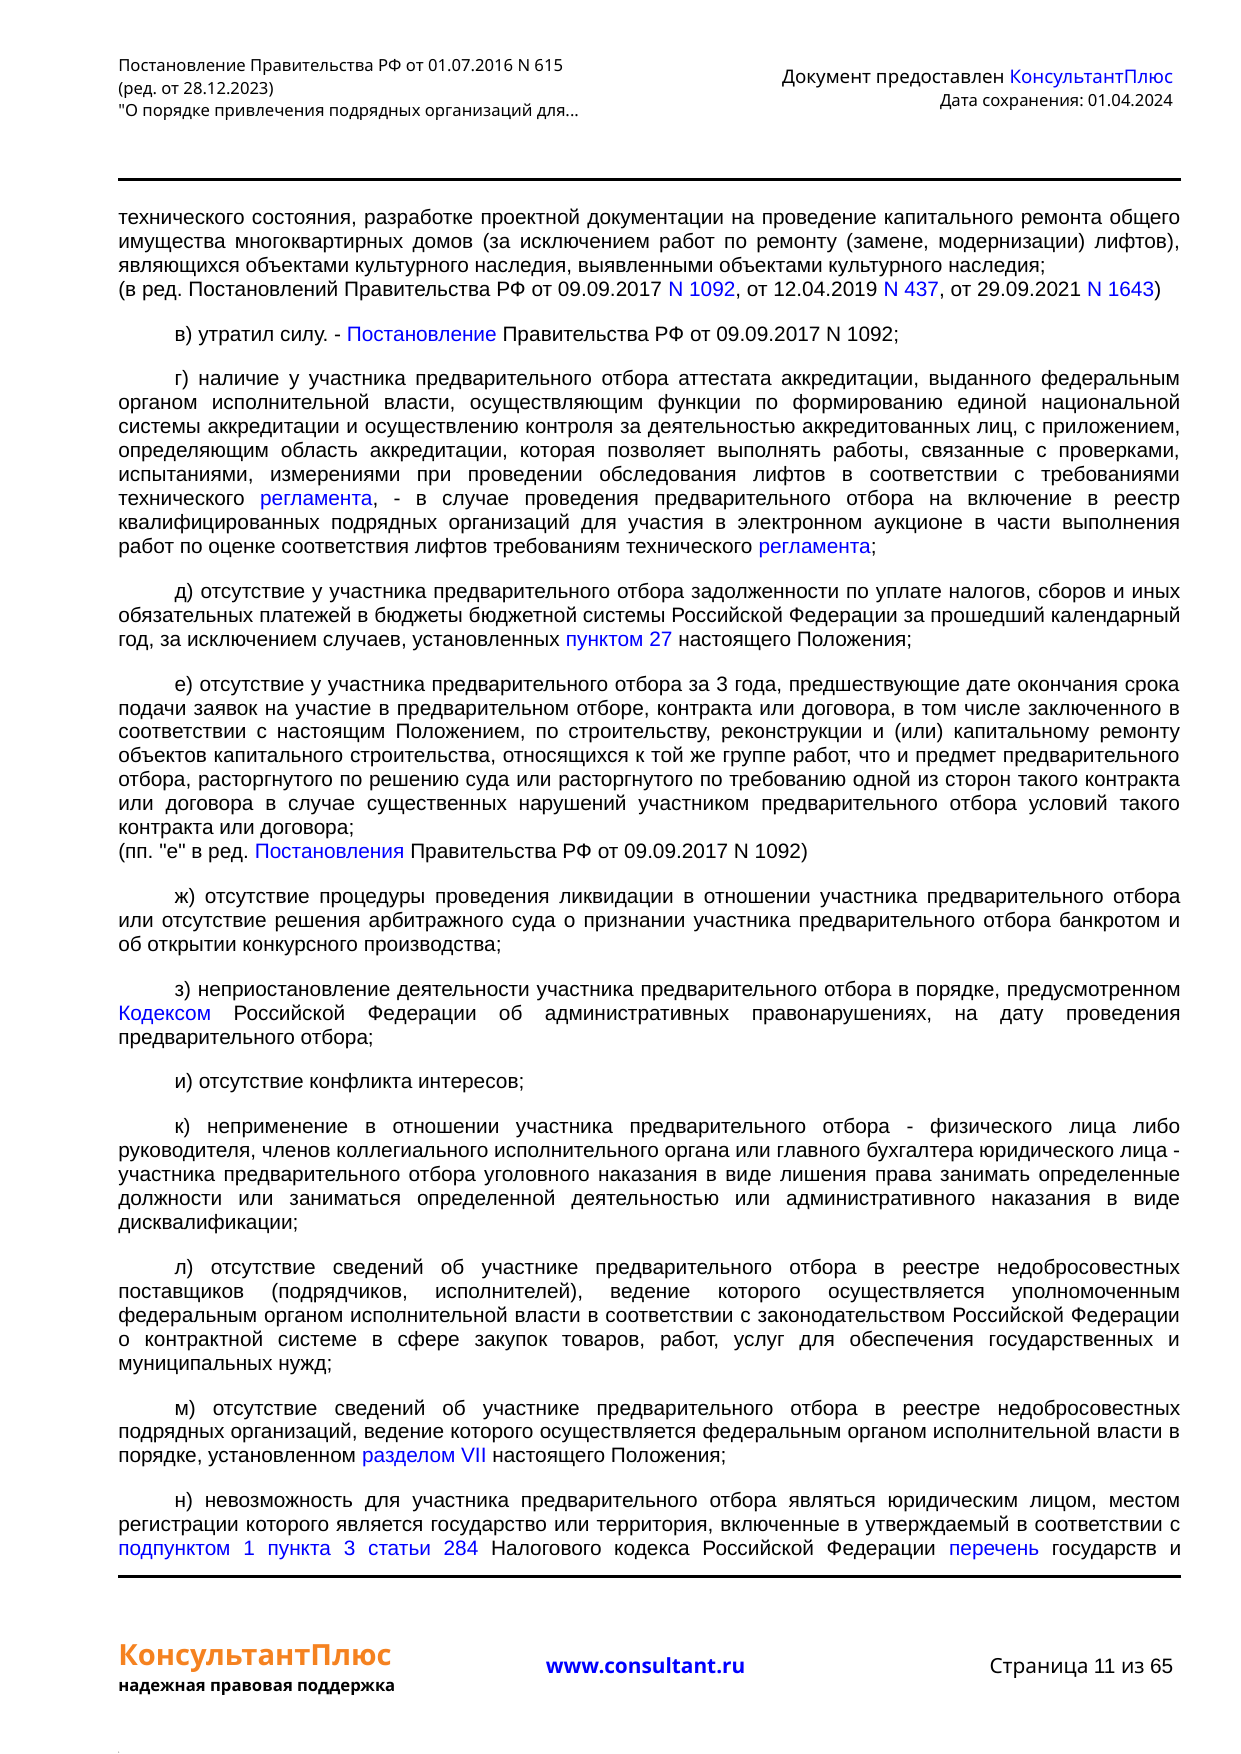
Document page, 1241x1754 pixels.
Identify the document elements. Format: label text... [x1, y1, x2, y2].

text в) утратил силу. - Постановление Правительства РФ от 09.09.2017 N 1092; [118, 321, 1181, 345]
text е) отсутствие у участника предварительного отбора за 3 года, предшествующие дате окончания срока подачи заявок на участие в предварительном отборе, контракта или договора, в том числе заключенного в соответствии с настоящим Положением, по строительству, реконструкции и (или) капитальному ремонту объектов капитального строительства, относящихся к той же группе работ, что и предмет предварительного отбора, расторгнутого по решению суда или расторгнутого по требованию одной из сторон такого контракта или договора в случае существенных нарушений участником предварительного отбора условий такого контракта или договора; [118, 671, 1181, 839]
text (пп. "е" в ред. Постановления Правительства РФ от 09.09.2017 N 1092) [118, 839, 1181, 863]
text л) отсутствие сведений об участнике предварительного отбора в реестре недобросовестных поставщиков (подрядчиков, исполнителей), ведение которого осуществляется уполномоченным федеральным органом исполнительной власти в соответствии с законодательством Российской Федерации о контрактной системе в сфере закупок товаров, работ, услуг для обеспечения государственных и муниципальных нужд; [118, 1255, 1181, 1374]
text м) отсутствие сведений об участнике предварительного отбора в реестре недобросовестных подрядных организаций, ведение которого осуществляется федеральным органом исполнительной власти в порядке, установленном разделом VII настоящего Положения; [118, 1395, 1181, 1467]
text ж) отсутствие процедуры проведения ликвидации в отношении участника предварительного отбора или отсутствие решения арбитражного суда о признании участника предварительного отбора банкротом и об открытии конкурсного производства; [118, 884, 1181, 956]
text к) неприменение в отношении участника предварительного отбора - физического лица либо руководителя, членов коллегиального исполнительного органа или главного бухгалтера юридического лица - участника предварительного отбора уголовного наказания в виде лишения права занимать определенные должности или заниматься определенной деятельностью или административного наказания в виде дисквалификации; [118, 1114, 1181, 1234]
text (в ред. Постановлений Правительства РФ от 09.09.2017 N 1092, от 12.04.2019 N 437, от 29.09.2021 N 1643) [118, 277, 1181, 301]
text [118, 1488, 1181, 1560]
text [118, 205, 1181, 277]
text и) отсутствие конфликта интересов; [118, 1069, 1181, 1093]
text г) наличие у участника предварительного отбора аттестата аккредитации, выданного федеральным органом исполнительной власти, осуществляющим функции по формированию единой национальной системы аккредитации и осуществлению контроля за деятельностью аккредитованных лиц, с приложением, определяющим область аккредитации, которая позволяет выполнять работы, связанные с проверками, испытаниями, измерениями при проведении обследования лифтов в соответствии с требованиями технического регламента, - в случае проведения предварительного отбора на включение в реестр квалифицированных подрядных организаций для участия в электронном аукционе в части выполнения работ по оценке соответствия лифтов требованиям технического регламента; [118, 366, 1181, 558]
text д) отсутствие у участника предварительного отбора задолженности по уплате налогов, сборов и иных обязательных платежей в бюджеты бюджетной системы Российской Федерации за прошедший календарный год, за исключением случаев, установленных пунктом 27 настоящего Положения; [118, 579, 1181, 651]
text з) неприостановление деятельности участника предварительного отбора в порядке, предусмотренном Кодексом Российской Федерации об административных правонарушениях, на дату проведения предварительного отбора; [118, 977, 1181, 1048]
